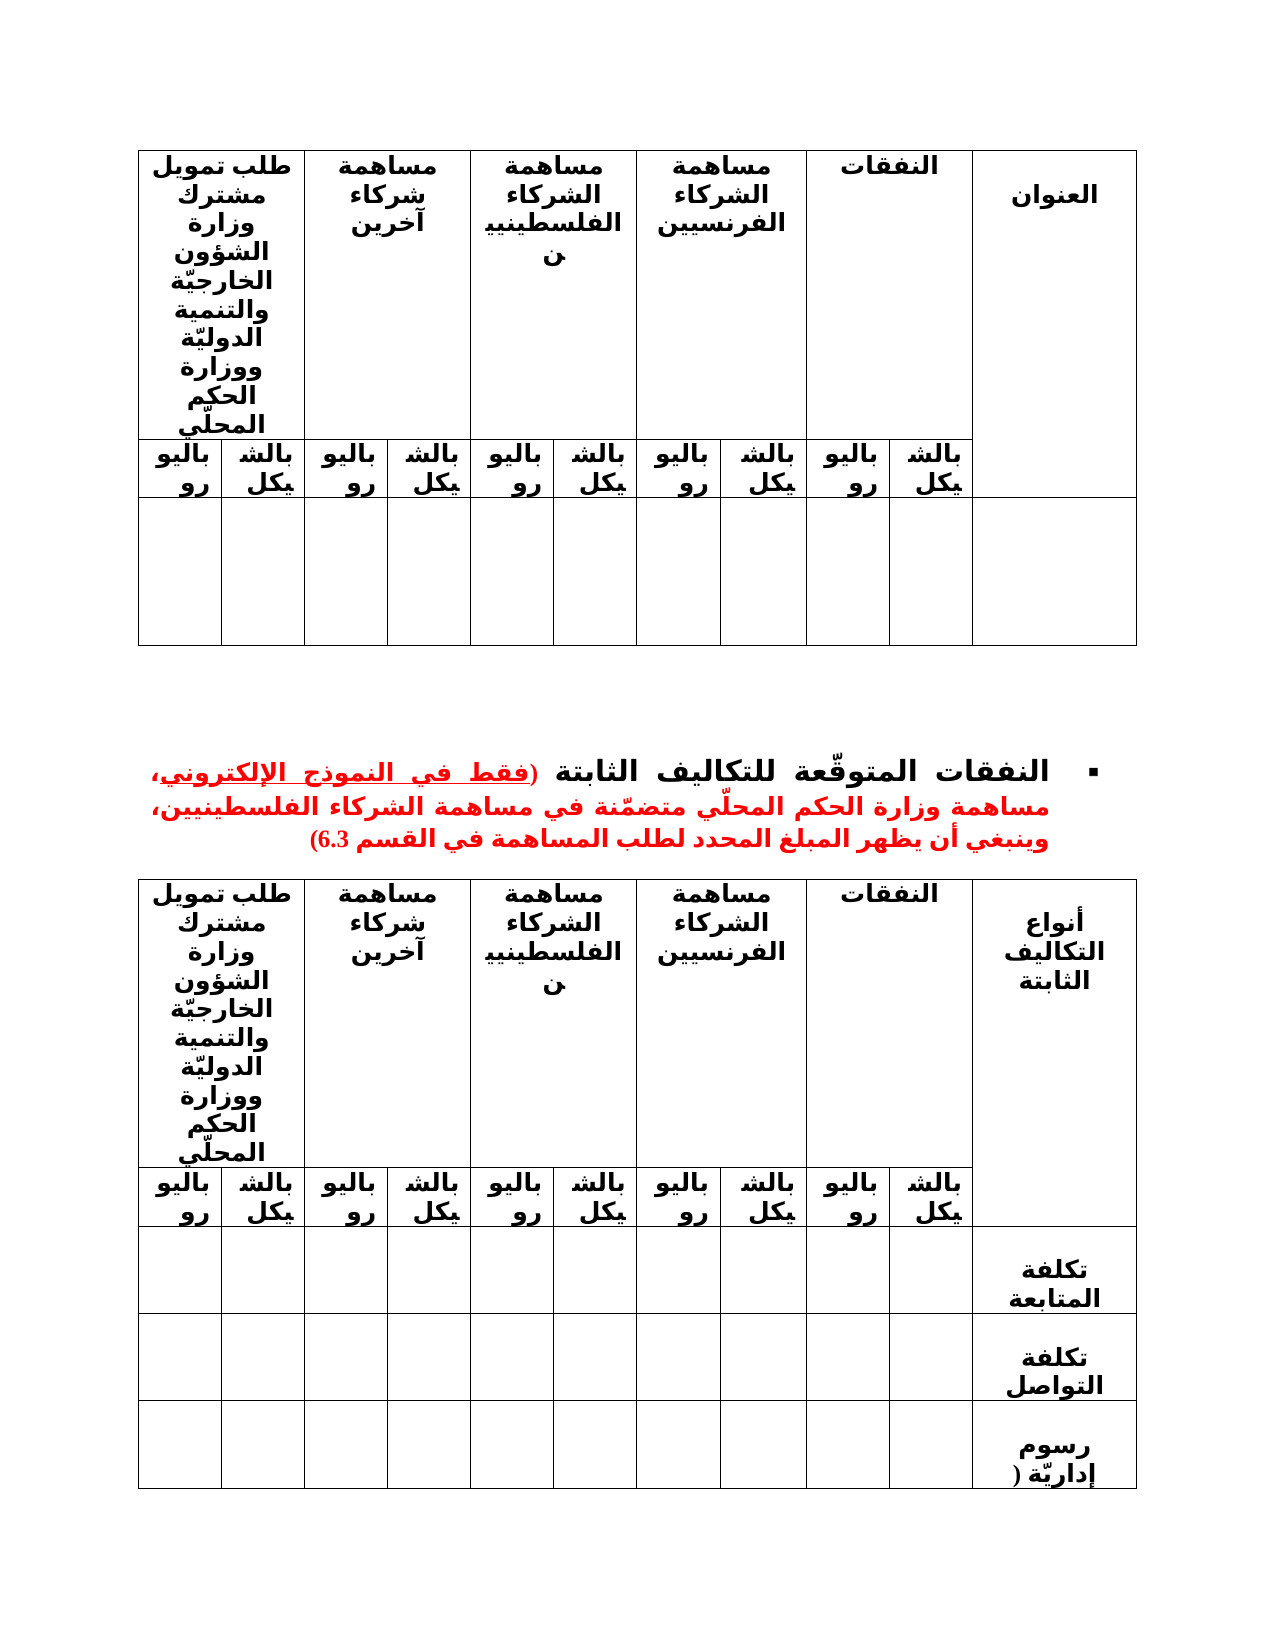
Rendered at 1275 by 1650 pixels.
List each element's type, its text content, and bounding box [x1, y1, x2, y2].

table_cell بالشيكل [890, 440, 972, 497]
table_cell [471, 1227, 553, 1313]
table_cell [554, 1401, 636, 1487]
table_header النفقات [807, 880, 972, 1167]
table_header مساهمة الشركاء الفرنسيين [637, 151, 806, 438]
table_cell بالشيكل [222, 440, 304, 497]
table_cell [890, 1314, 972, 1400]
table_cell باليورو [305, 440, 387, 497]
table_header مساهمة الشركاء الفرنسيين [637, 880, 806, 1167]
table_cell باليورو [139, 1168, 221, 1226]
table_cell باليورو [637, 1168, 720, 1226]
table_cell باليورو [807, 440, 889, 497]
table_cell باليورو [305, 1168, 387, 1226]
list النفقات المتوقّعة للتكاليف الثابتة (فقط في النموذج الإلكتروني، مساهمة وزارة الحكم المحلّي متضمّنة في مساهمة الشركاء الفلسطينيين، وينبغي أن يظهر المبلغ المحدد لطلب المساهمة في القسم 6.3) [150, 754, 1087, 853]
table_cell [305, 1401, 387, 1487]
table_cell [222, 1401, 304, 1487]
table_cell [973, 498, 1136, 645]
table_cell [890, 1227, 972, 1313]
table_cell باليورو [807, 1168, 889, 1226]
table_cell [637, 1314, 720, 1400]
table_header طلب تمويل مشترك وزارة الشؤون الخارجيّة والتنمية الدوليّة ووزارة الحكم المحلّي [139, 880, 304, 1167]
table_cell [721, 498, 806, 645]
table_cell [554, 1314, 636, 1400]
table_cell بالشيكل [554, 440, 636, 497]
table_cell بالشيكل [890, 1168, 972, 1226]
table_cell [721, 1314, 806, 1400]
table_cell [637, 1401, 720, 1487]
table_cell [388, 498, 470, 645]
table_cell [222, 1314, 304, 1400]
table_cell [388, 1401, 470, 1487]
table_cell بالشيكل [721, 440, 806, 497]
table_cell [471, 1401, 553, 1487]
table_cell [388, 1227, 470, 1313]
table_header طلب تمويل مشترك وزارة الشؤون الخارجيّة والتنمية الدوليّة ووزارة الحكم المحلّي [139, 151, 304, 438]
table_cell [721, 1227, 806, 1313]
table_header مساهمة شركاء آخرين [305, 880, 470, 1167]
table_header أنواع التكاليف الثابتة [973, 880, 1136, 1226]
table_cell [139, 1401, 221, 1487]
table_cell بالشيكل [222, 1168, 304, 1226]
table_cell [388, 1314, 470, 1400]
table_cell [807, 1227, 889, 1313]
table_cell [637, 1227, 720, 1313]
table_cell [890, 498, 972, 645]
table_cell [305, 498, 387, 645]
table_cell [139, 1227, 221, 1313]
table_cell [973, 1401, 1136, 1487]
table_cell تكلفة المتابعة [973, 1227, 1136, 1313]
table_cell باليورو [471, 1168, 553, 1226]
table_header العنوان [973, 151, 1136, 497]
table_cell [807, 1314, 889, 1400]
table_cell [554, 1227, 636, 1313]
table_cell باليورو [139, 440, 221, 497]
table_cell بالشيكل [554, 1168, 636, 1226]
table_header مساهمة الشركاء الفلسطينيين [471, 151, 636, 438]
table_header مساهمة شركاء آخرين [305, 151, 470, 438]
table_cell [471, 1314, 553, 1400]
table_cell باليورو [637, 440, 720, 497]
table_cell باليورو [471, 440, 553, 497]
table_cell بالشيكل [388, 1168, 470, 1226]
table_cell [807, 1401, 889, 1487]
table_cell [471, 498, 553, 645]
table_header مساهمة الشركاء الفلسطينيين [471, 880, 636, 1167]
table_cell بالشيكل [388, 440, 470, 497]
table_cell تكلفة التواصل [973, 1314, 1136, 1400]
table_cell بالشيكل [721, 1168, 806, 1226]
table_cell [721, 1401, 806, 1487]
table_cell [139, 498, 221, 645]
table_cell [305, 1314, 387, 1400]
table_cell [890, 1401, 972, 1487]
table_cell [222, 498, 304, 645]
table_cell [139, 1314, 221, 1400]
table_header النفقات [807, 151, 972, 438]
table_cell [807, 498, 889, 645]
table_cell [305, 1227, 387, 1313]
table_cell [637, 498, 720, 645]
table_cell [222, 1227, 304, 1313]
table_cell [554, 498, 636, 645]
